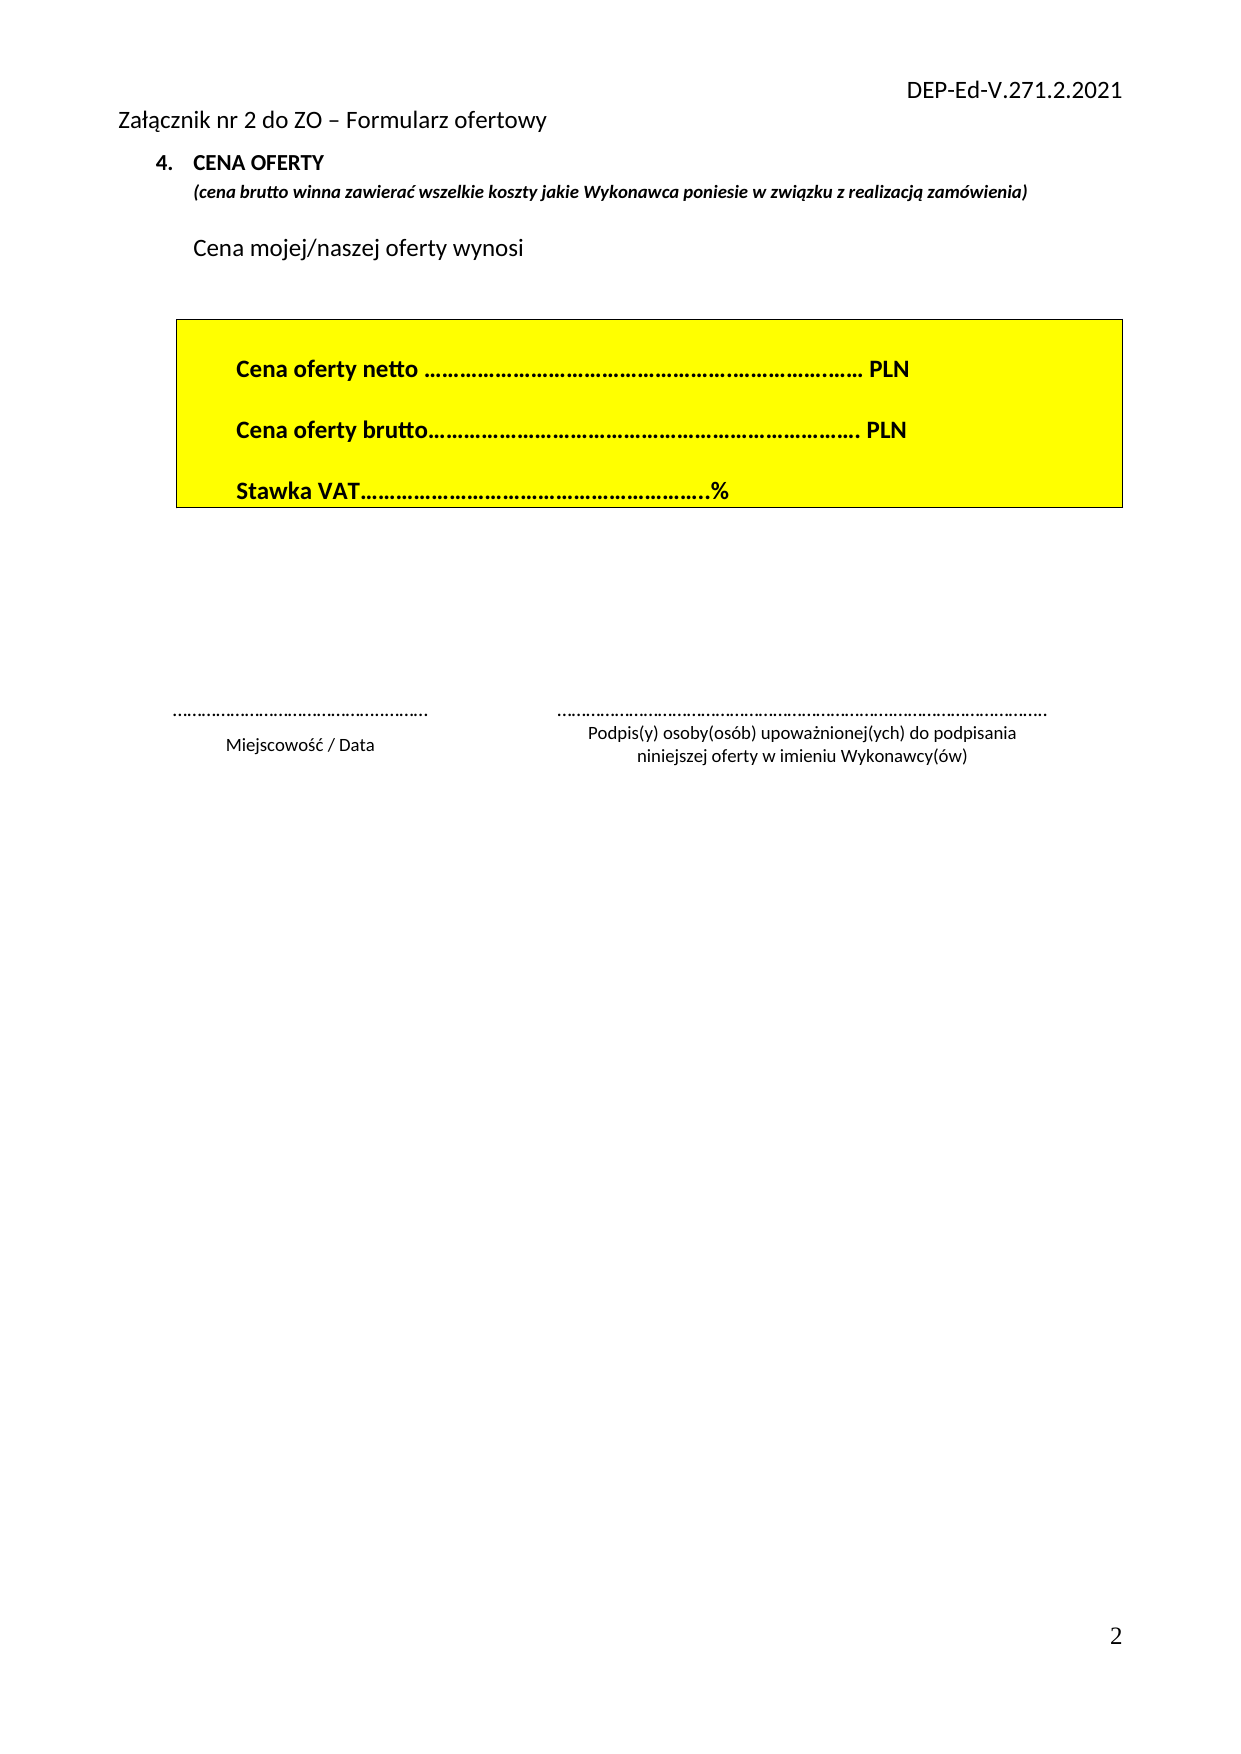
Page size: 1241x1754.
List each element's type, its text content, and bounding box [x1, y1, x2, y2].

table_header ……………………………………..……… [118, 696, 482, 721]
text Stawka VAT…………………………………………………..% [177, 470, 1122, 507]
list Cena mojej/naszej oferty wynosi [193, 232, 1122, 263]
table_cell Podpis(y) osoby(osób) upoważnionej(ych) do podpisania niniejszej oferty w imieniu Wykonawcy(ów) [483, 721, 1122, 767]
table_header …………………………………………………………….………………………….. [483, 696, 1122, 721]
list CENA OFERTY [156, 148, 1122, 176]
text Cena oferty netto …………………………………………….…………….…… PLN [177, 348, 1122, 383]
text Cena oferty brutto………………………………………………………………. PLN [177, 409, 1122, 444]
list (cena brutto winna zawierać wszelkie koszty jakie Wykonawca poniesie w związku z realizacją zamówienia) [193, 180, 1122, 203]
table_cell Miejscowość / Data [118, 721, 482, 767]
